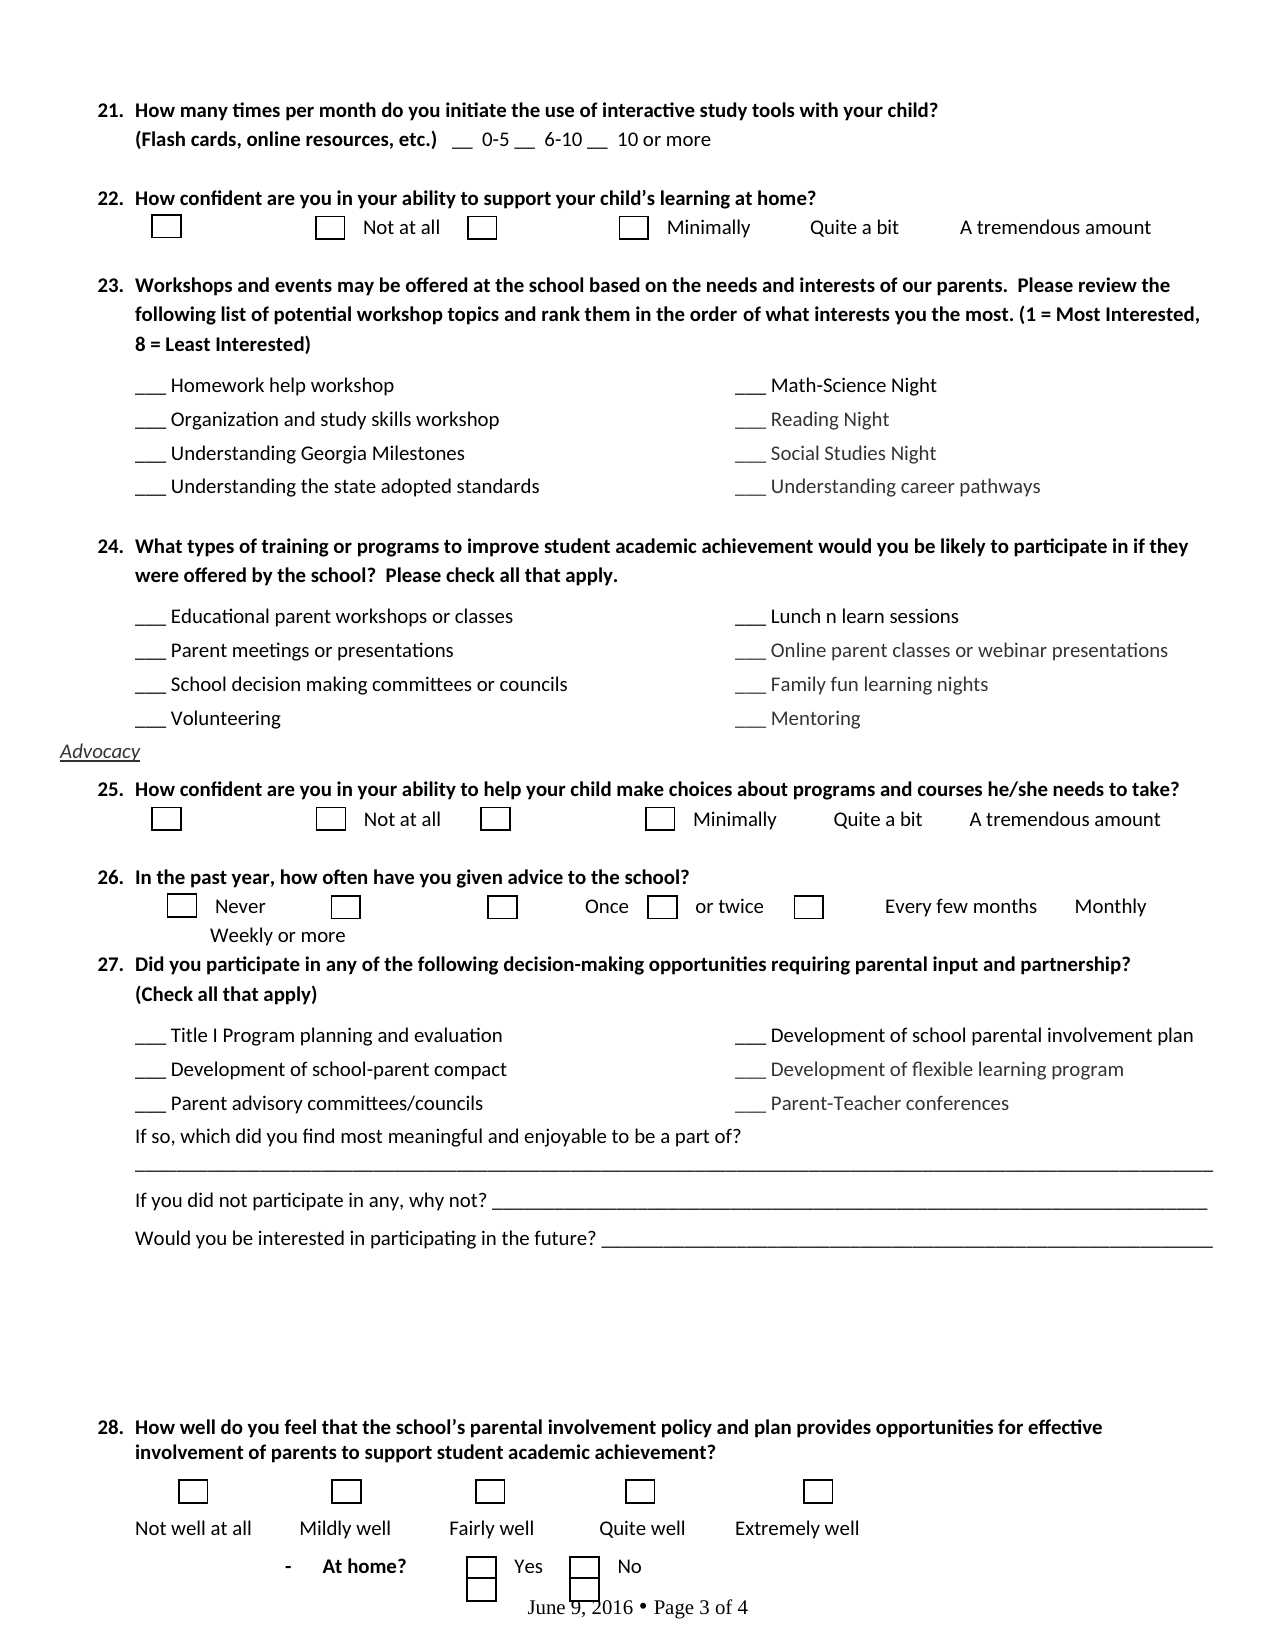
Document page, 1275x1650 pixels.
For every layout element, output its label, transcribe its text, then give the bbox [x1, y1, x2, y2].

text Not well at all Mildly well Fairly well Quite well Extremely well [60, 1515, 1215, 1541]
text If so, which did you find most meaningful and enjoyable to be a part of? ________________________________________________________________________________________________________ [135, 1124, 1215, 1174]
text ___ Understanding the state adopted standards ___ Understanding career pathways [60, 474, 1215, 499]
text ___ Homework help workshop ___ Math-Science Night [60, 372, 1215, 398]
text If you did not participate in any, why not? _____________________________________________________________________ [135, 1187, 1215, 1212]
text ___ School decision making committees or councils ___ Family fun learning nights [135, 671, 1215, 697]
text Advocacy [60, 739, 1215, 764]
list What types of training or programs to improve student academic achievement would you be likely to participate in if they were offered by the school? Please check all that apply. [97, 533, 1215, 587]
list How confident are you in your ability to help your child make choices about programs and courses he/she needs to take? [97, 777, 1215, 802]
list Did you participate in any of the following decision-making opportunities requiring parental input and partnership? [97, 952, 1215, 977]
text ___ Educational parent workshops or classes ___ Lunch n learn sessions [60, 604, 1215, 629]
list How many times per month do you initiate the use of interactive study tools with your child? (Flash cards, online resources, etc.) __ 0-5 __ 6-10 __ 10 or more [97, 97, 1215, 152]
list Not at all Minimally Quite a bit A tremendous amount [135, 806, 1215, 831]
text ___ Volunteering ___ Mentoring [60, 705, 1215, 730]
text ___ Parent advisory committees/councils ___ Parent-Teacher conferences [135, 1090, 1215, 1115]
text ___ Organization and study skills workshop ___ Reading Night [60, 406, 1215, 432]
list How confident are you in your ability to support your child’s learning at home? [97, 185, 1215, 210]
list (Check all that apply) [135, 981, 1215, 1006]
text Would you be interested in participating in the future? ___________________________________________________________ [135, 1225, 1215, 1250]
list Workshops and events may be offered at the school based on the needs and interests of our parents. Please review the following list of potential workshop topics and rank them in the order of what interests you the most. (1 = Most Interested, 8 = Least Interested) [97, 272, 1215, 356]
list How well do you feel that the school’s parental involvement policy and plan provides opportunities for effective involvement of parents to support student academic achievement? [97, 1414, 1215, 1465]
text ___ Parent meetings or presentations ___ Online parent classes or webinar presentations [60, 637, 1215, 663]
list In the past year, how often have you given advice to the school? [97, 864, 1215, 889]
list Never Once or twice Every few months Monthly Weekly or more [135, 893, 1215, 948]
text ___ Title I Program planning and evaluation ___ Development of school parental involvement plan [60, 1022, 1215, 1048]
list At home? Yes No [285, 1553, 1215, 1578]
text ___ Understanding Georgia Milestones ___ Social Studies Night [135, 440, 1215, 465]
text ___ Development of school-parent compact ___ Development of flexible learning program [60, 1056, 1215, 1082]
list Not at all Minimally Quite a bit A tremendous amount [135, 214, 1215, 239]
